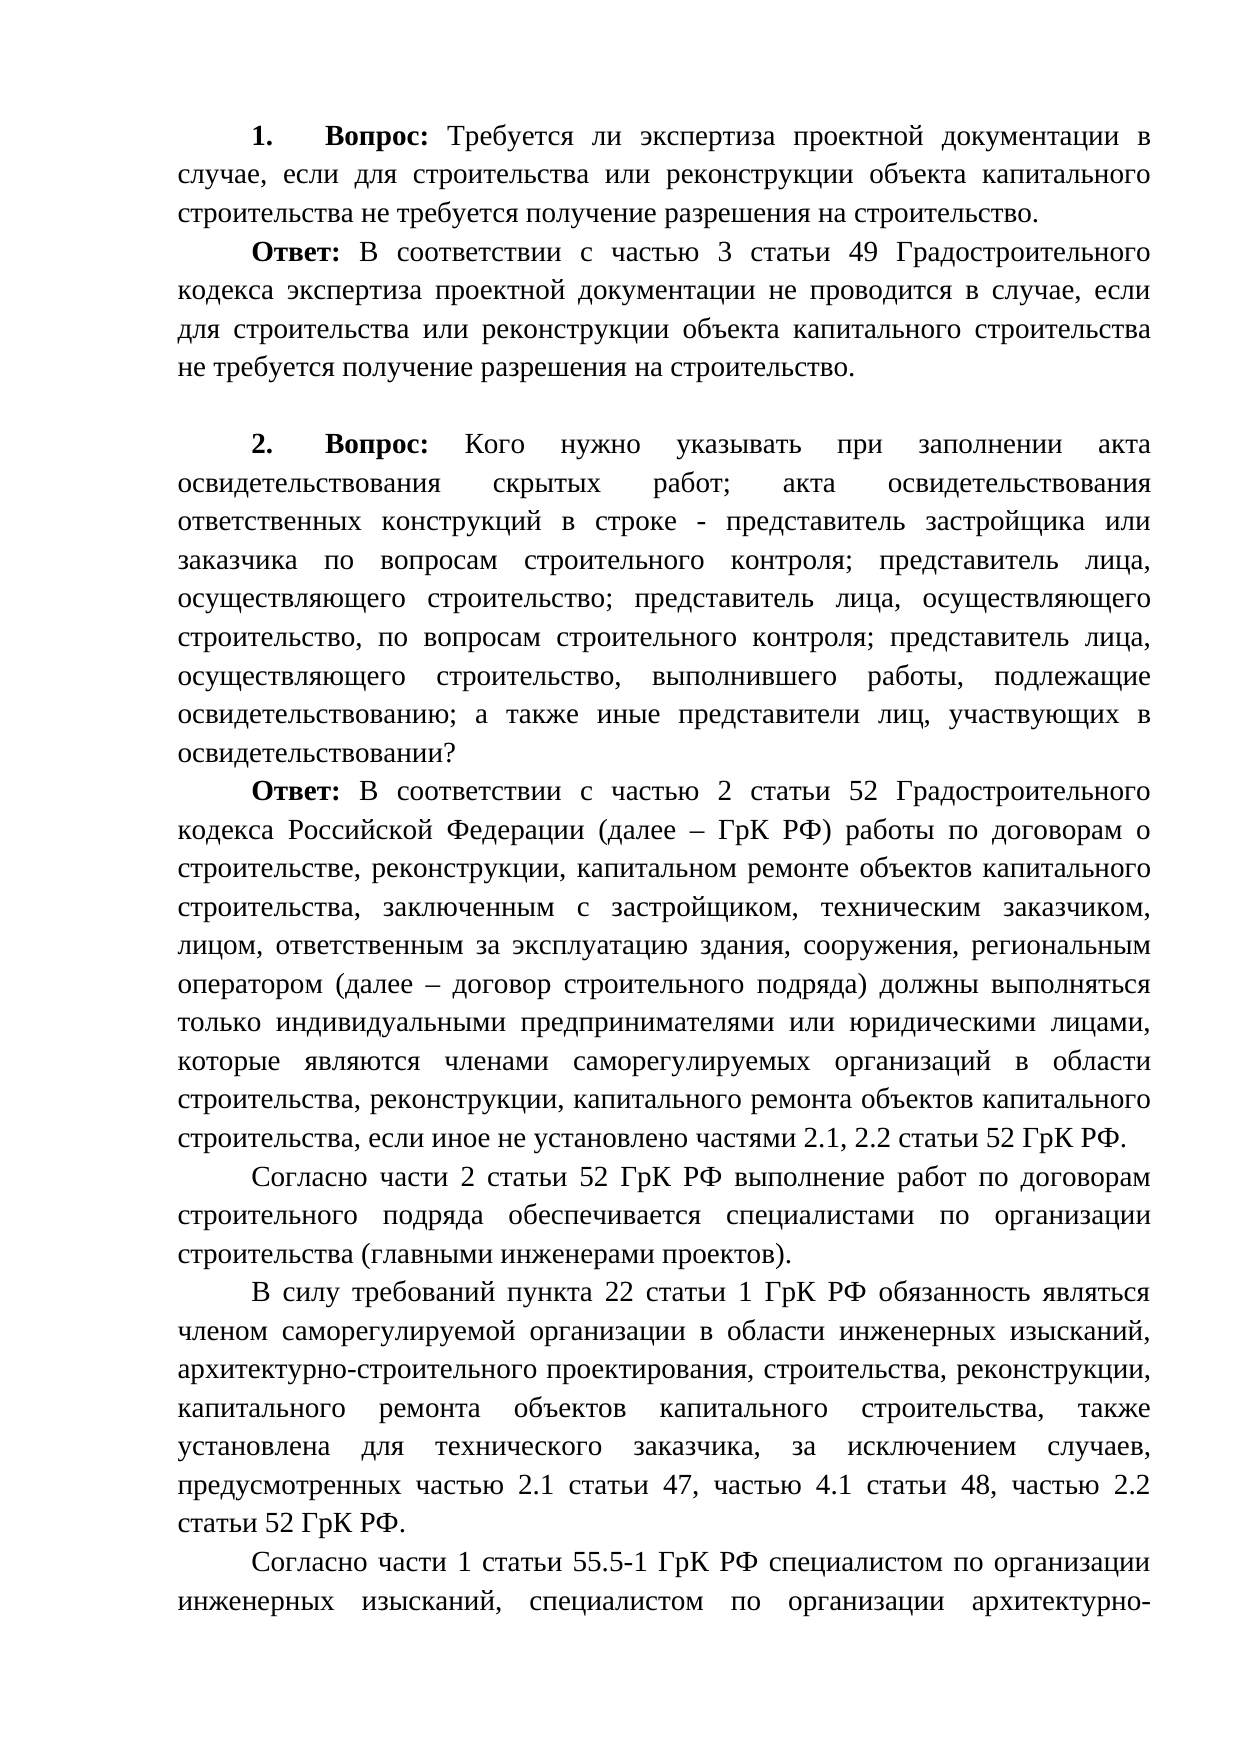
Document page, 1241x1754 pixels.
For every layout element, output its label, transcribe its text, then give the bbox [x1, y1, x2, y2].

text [177, 1544, 1152, 1616]
text Ответ: В соответствии с частью 3 статьи 49 Градостроительного кодекса экспертиза проектной документации не проводится в случае, если для строительства или реконструкции объекта капитального строительства не требуется получение разрешения на строительство. [177, 234, 1152, 383]
text Согласно части 2 статьи 52 ГрК РФ выполнение работ по договорам строительного подряда обеспечивается специалистами по организации строительства (главными инженерами проектов). [177, 1159, 1152, 1269]
list Вопрос: Требуется ли экспертиза проектной документации в случае, если для строительства или реконструкции объекта капитального строительства не требуется получение разрешения на строительство. [177, 118, 1152, 229]
list Вопрос: Кого нужно указывать при заполнении акта освидетельствования скрытых работ; акта освидетельствования ответственных конструкций в строке - представитель застройщика или заказчика по вопросам строительного контроля; представитель лица, осуществляющего строительство; представитель лица, осуществляющего строительство, по вопросам строительного контроля; представитель лица, осуществляющего строительство, выполнившего работы, подлежащие освидетельствованию; а также иные представители лиц, участвующих в освидетельствовании? [177, 426, 1152, 768]
text Ответ: В соответствии с частью 2 статьи 52 Градостроительного кодекса Российской Федерации (далее – ГрК РФ) работы по договорам о строительстве, реконструкции, капитальном ремонте объектов капитального строительства, заключенным с застройщиком, техническим заказчиком, лицом, ответственным за эксплуатацию здания, сооружения, региональным оператором (далее – договор строительного подряда) должны выполняться только индивидуальными предпринимателями или юридическими лицами, которые являются членами саморегулируемых организаций в области строительства, реконструкции, капитального ремонта объектов капитального строительства, если иное не установлено частями 2.1, 2.2 статьи 52 ГрК РФ. [177, 773, 1152, 1154]
text В силу требований пункта 22 статьи 1 ГрК РФ обязанность являться членом саморегулируемой организации в области инженерных изысканий, архитектурно-строительного проектирования, строительства, реконструкции, капитального ремонта объектов капитального строительства, также установлена для технического заказчика, за исключением случаев, предусмотренных частью 2.1 статьи 47, частью 4.1 статьи 48, частью 2.2 статьи 52 ГрК РФ. [177, 1274, 1152, 1539]
